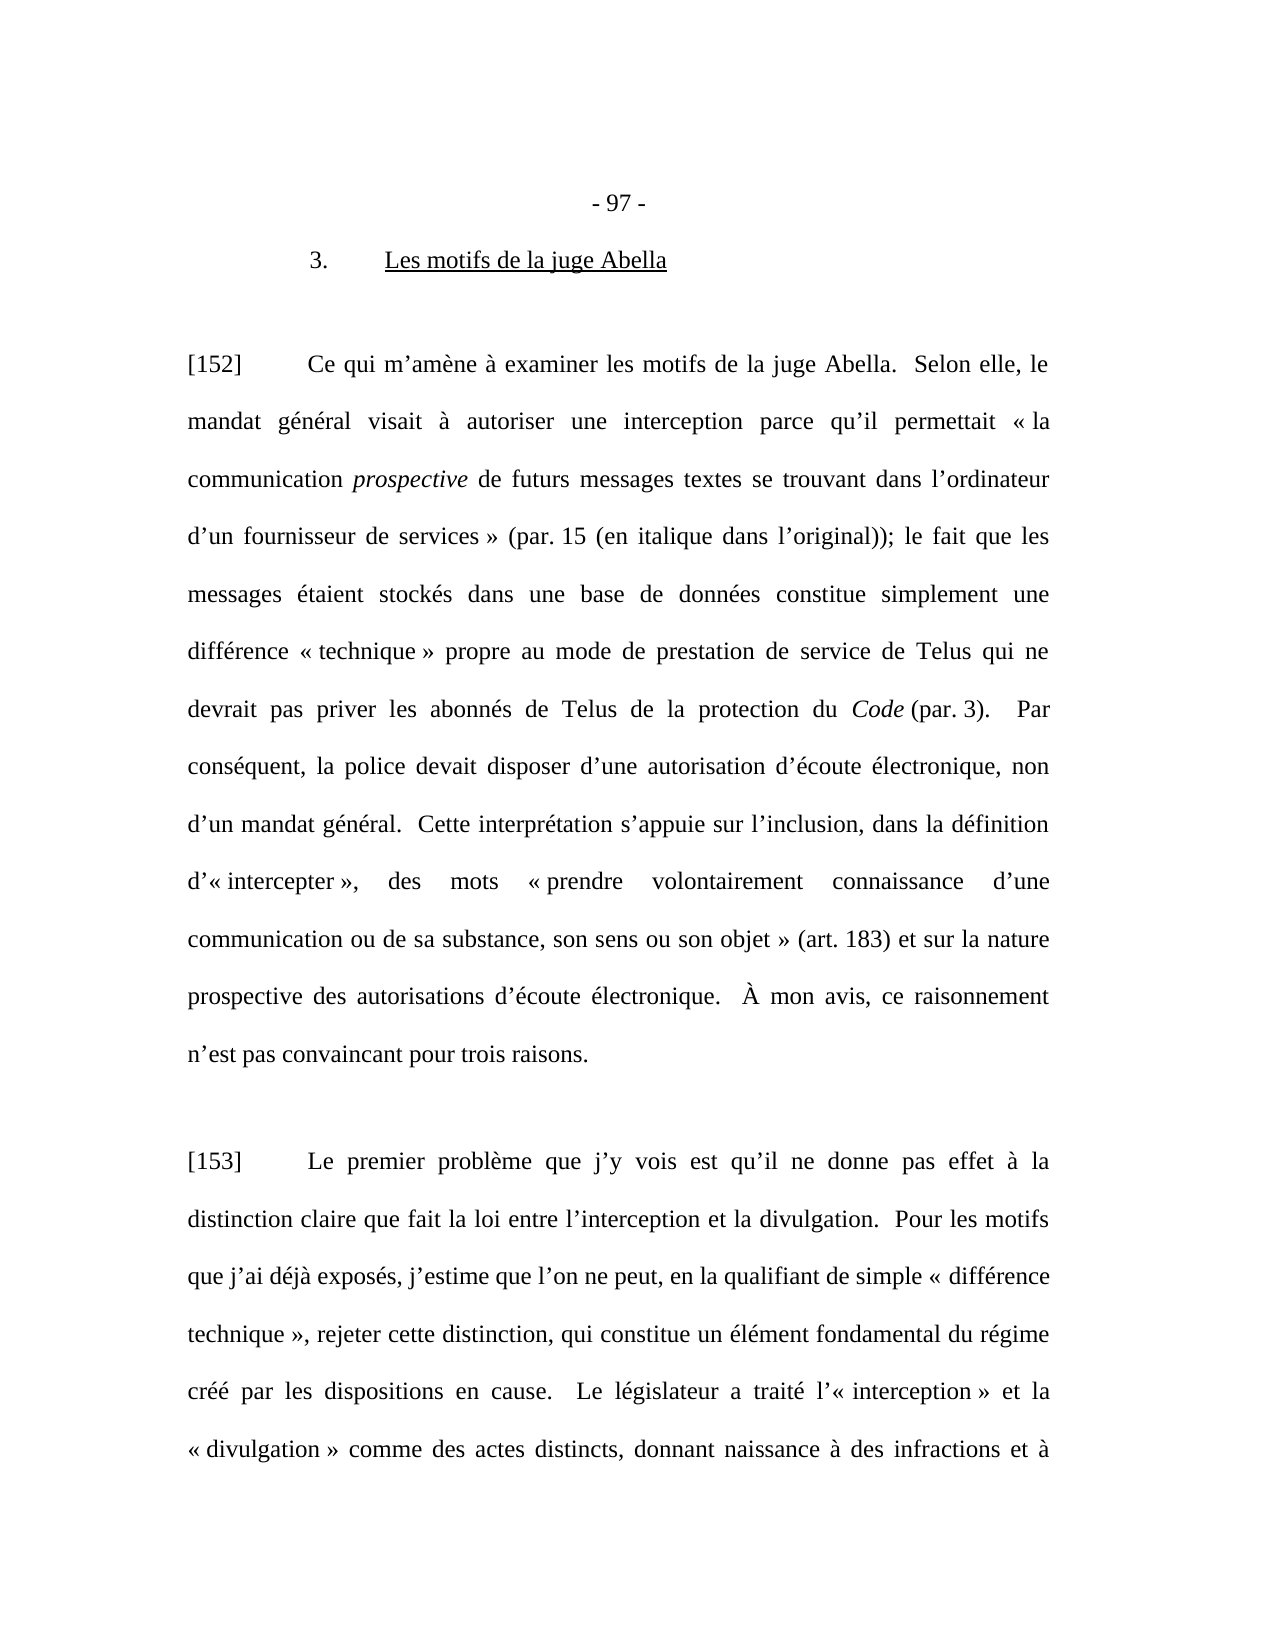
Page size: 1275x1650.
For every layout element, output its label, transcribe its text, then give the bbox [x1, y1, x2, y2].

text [187, 1146, 1050, 1463]
text Ce qui m’amène à examiner les motifs de la juge Abella. Selon elle, le mandat général visait à autoriser une interception parce qu’il permettait « la communication prospective de futurs messages textes se trouvant dans l’ordinateur d’un fournisseur de services » (par. 15 (en italique dans l’original)); le fait que les messages étaient stockés dans une base de données constitue simplement une différence « technique » propre au mode de prestation de service de Telus qui ne devrait pas priver les abonnés de Telus de la protection du Code (par. 3). Par conséquent, la police devait disposer d’une autorisation d’écoute électronique, non d’un mandat général. Cette interprétation s’appuie sur l’inclusion, dans la définition d’« intercepter », des mots « prendre volontairement connaissance d’une communication ou de sa substance, son sens ou son objet » (art. 183) et sur la nature prospective des autorisations d’écoute électronique. À mon avis, ce raisonnement n’est pas convaincant pour trois raisons. [187, 349, 1050, 1068]
title 3. Les motifs de la juge Abella [187, 245, 1050, 274]
